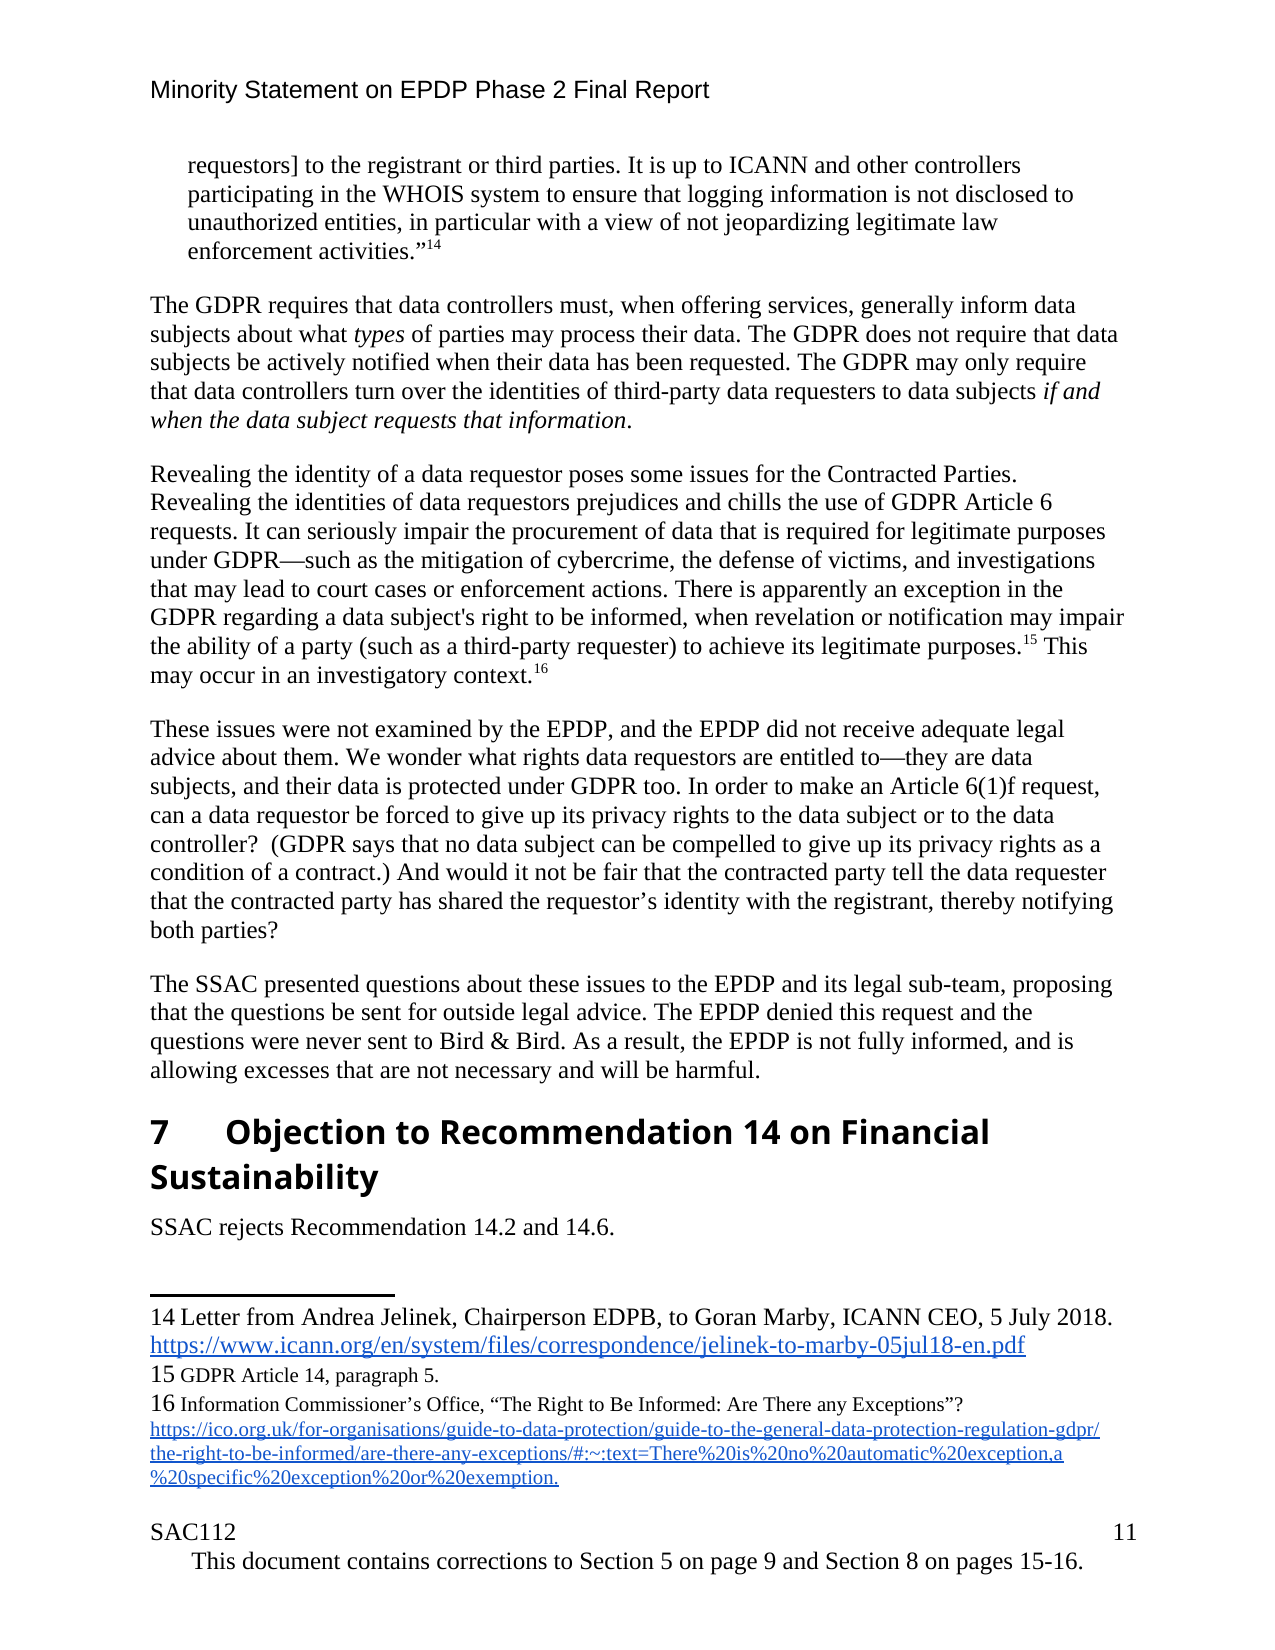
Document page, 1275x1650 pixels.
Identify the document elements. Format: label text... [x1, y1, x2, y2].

text Revealing the identity of a data requestor poses some issues for the Contracted Parties. Revealing the identities of data requestors prejudices and chills the use of GDPR Article 6 requests. It can seriously impair the procurement of data that is required for legitimate purposes under GDPR—such as the mitigation of cybercrime, the defense of victims, and investigations that may lead to court cases or enforcement actions. There is apparently an exception in the GDPR regarding a data subject's right to be informed, when revelation or notification may impair the ability of a party (such as a third-party requester) to achieve its legitimate purposes. This may occur in an investigatory context. [150, 459, 1125, 689]
text SSAC rejects Recommendation 14.2 and 14.6. [150, 1212, 1125, 1241]
text The SSAC presented questions about these issues to the EPDP and its legal sub-team, proposing that the questions be sent for outside legal advice. The EPDP denied this request and the questions were never sent to Bird & Bird. As a result, the EPDP is not fully informed, and is allowing excesses that are not necessary and will be harmful. [150, 969, 1125, 1084]
text The GDPR requires that data controllers must, when offering services, generally inform data subjects about what types of parties may process their data. The GDPR does not require that data subjects be actively notified when their data has been requested. The GDPR may only require that data controllers turn over the identities of third-party data requesters to data subjects if and when the data subject requests that information. [150, 290, 1125, 434]
subtitle 7 Objection to Recommendation 14 on Financial Sustainability [150, 1109, 1125, 1199]
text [187, 150, 1125, 265]
text These issues were not examined by the EPDP, and the EPDP did not receive adequate legal advice about them. We wonder what rights data requestors are entitled to—they are data subjects, and their data is protected under GDPR too. In order to make an Article 6(1)f request, can a data requestor be forced to give up its privacy rights to the data subject or to the data controller? (GDPR says that no data subject can be compelled to give up its privacy rights as a condition of a contract.) And would it not be fair that the contracted party tell the data requester that the contracted party has shared the requestor’s identity with the registrant, thereby notifying both parties? [150, 714, 1125, 944]
